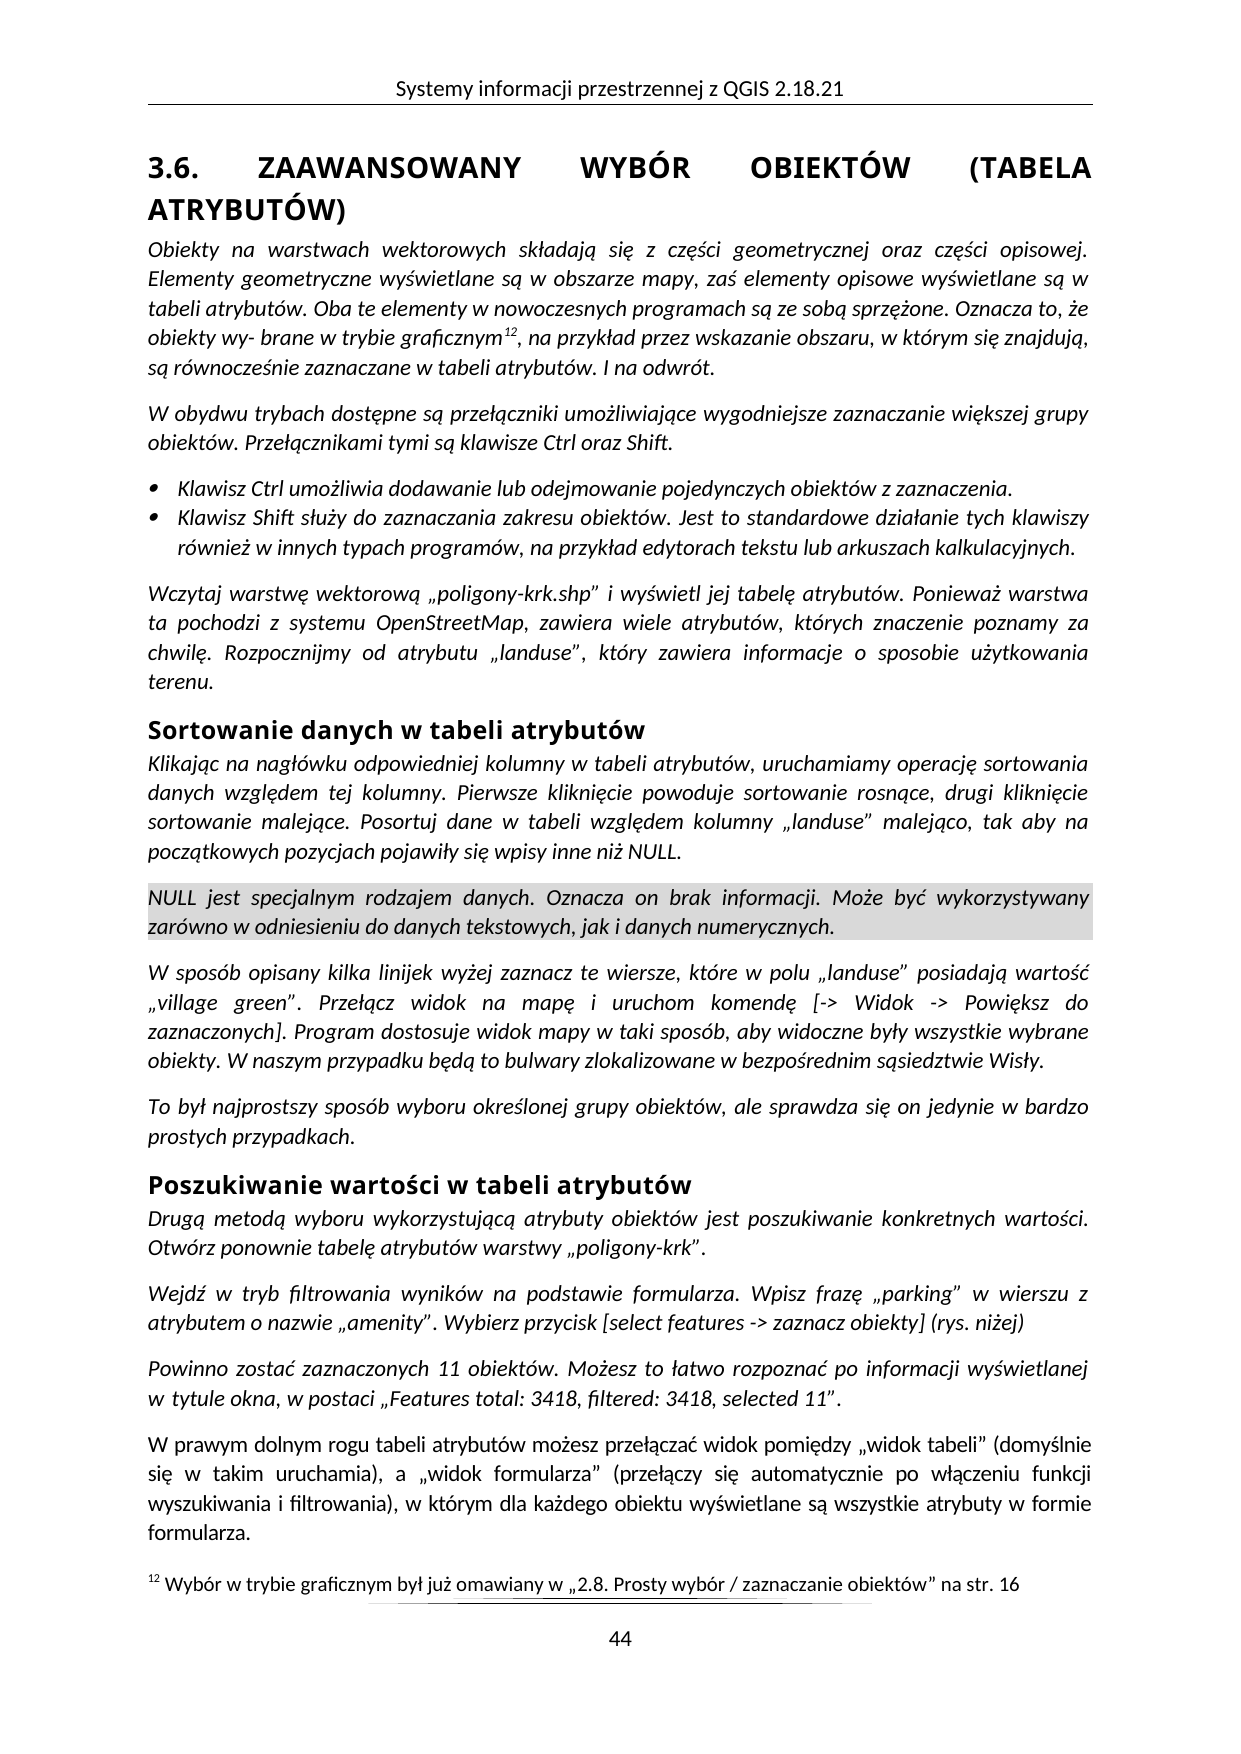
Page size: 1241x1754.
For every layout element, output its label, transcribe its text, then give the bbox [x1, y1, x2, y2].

text Wczytaj warstwę wektorową „poligony-krk.shp” i wyświetl jej tabelę atrybutów. Ponieważ warstwa ta pochodzi z systemu OpenStreetMap, zawiera wiele atrybutów, których znaczenie poznamy za chwilę. Rozpocznijmy od atrybutu „landuse”, który zawiera informacje o sposobie użytkowania terenu. [148, 579, 1093, 695]
list Klawisz Ctrl umożliwia dodawanie lub odejmowanie pojedynczych obiektów z zaznaczenia. [148, 474, 1093, 502]
text To był najprostszy sposób wyboru określonej grupy obiektów, ale sprawdza się on jedynie w bardzo prostych przypadkach. [148, 1092, 1093, 1150]
text Klikając na nagłówku odpowiedniej kolumny w tabeli atrybutów, uruchamiamy operację sortowania danych względem tej kolumny. Pierwsze kliknięcie powoduje sortowanie rosnące, drugi kliknięcie sortowanie malejące. Posortuj dane w tabeli względem kolumny „landuse” malejąco, tak aby na początkowych pozycjach pojawiły się wpisy inne niż NULL. [148, 749, 1093, 865]
text W obydwu trybach dostępne są przełączniki umożliwiające wygodniejsze zaznaczanie większej grupy obiektów. Przełącznikami tymi są klawisze Ctrl oraz Shift. [148, 399, 1093, 456]
list Klawisz Shift służy do zaznaczania zakresu obiektów. Jest to standardowe działanie tych klawiszy również w innych typach programów, na przykład edytorach tekstu lub arkuszach kalkulacyjnych. [148, 503, 1093, 561]
subtitle Sortowanie danych w tabeli atrybutów [148, 713, 1093, 747]
text Obiekty na warstwach wektorowych składają się z części geometrycznej oraz części opisowej. Elementy geometryczne wyświetlane są w obszarze mapy, zaś elementy opisowe wyświetlane są w tabeli atrybutów. Oba te elementy w nowoczesnych programach są ze sobą sprzężone. Oznacza to, że obiekty wy- brane w trybie graficznym, na przykład przez wskazanie obszaru, w którym się znajdują, są równocześnie zaznaczane w tabeli atrybutów. I na odwrót. [148, 235, 1093, 381]
subtitle Poszukiwanie wartości w tabeli atrybutów [148, 1168, 1093, 1202]
text W prawym dolnym rogu tabeli atrybutów możesz przełączać widok pomiędzy „widok tabeli” (domyślnie się w takim uruchamia), a „widok formularza” (przełączy się automatycznie po włączeniu funkcji wyszukiwania i filtrowania), w którym dla każdego obiektu wyświetlane są wszystkie atrybuty w formie formularza. [148, 1430, 1093, 1546]
text Powinno zostać zaznaczonych 11 obiektów. Możesz to łatwo rozpoznać po informacji wyświetlanej w tytule okna, w postaci „Features total: 3418, filtered: 3418, selected 11”. [148, 1354, 1093, 1412]
text NULL jest specjalnym rodzajem danych. Oznacza on brak informacji. Może być wykorzystywany zarówno w odniesieniu do danych tekstowych, jak i danych numerycznych. [148, 883, 1093, 940]
subtitle 3.6. Zaawansowany wybór obiektów (tabela atrybutów) [148, 148, 1093, 229]
text Wejdź w tryb filtrowania wyników na podstawie formularza. Wpisz frazę „parking” w wierszu z atrybutem o nazwie „amenity”. Wybierz przycisk [select features -> zaznacz obiekty] (rys. niżej) [148, 1279, 1093, 1336]
text Drugą metodą wyboru wykorzystującą atrybuty obiektów jest poszukiwanie konkretnych wartości. Otwórz ponownie tabelę atrybutów warstwy „poligony-krk”. [148, 1204, 1093, 1261]
text W sposób opisany kilka linijek wyżej zaznacz te wiersze, które w polu „landuse” posiadają wartość „village green”. Przełącz widok na mapę i uruchom komendę [-> Widok -> Powiększ do zaznaczonych]. Program dostosuje widok mapy w taki sposób, aby widoczne były wszystkie wybrane obiekty. W naszym przypadku będą to bulwary zlokalizowane w bezpośrednim sąsiedztwie Wisły. [148, 958, 1093, 1074]
